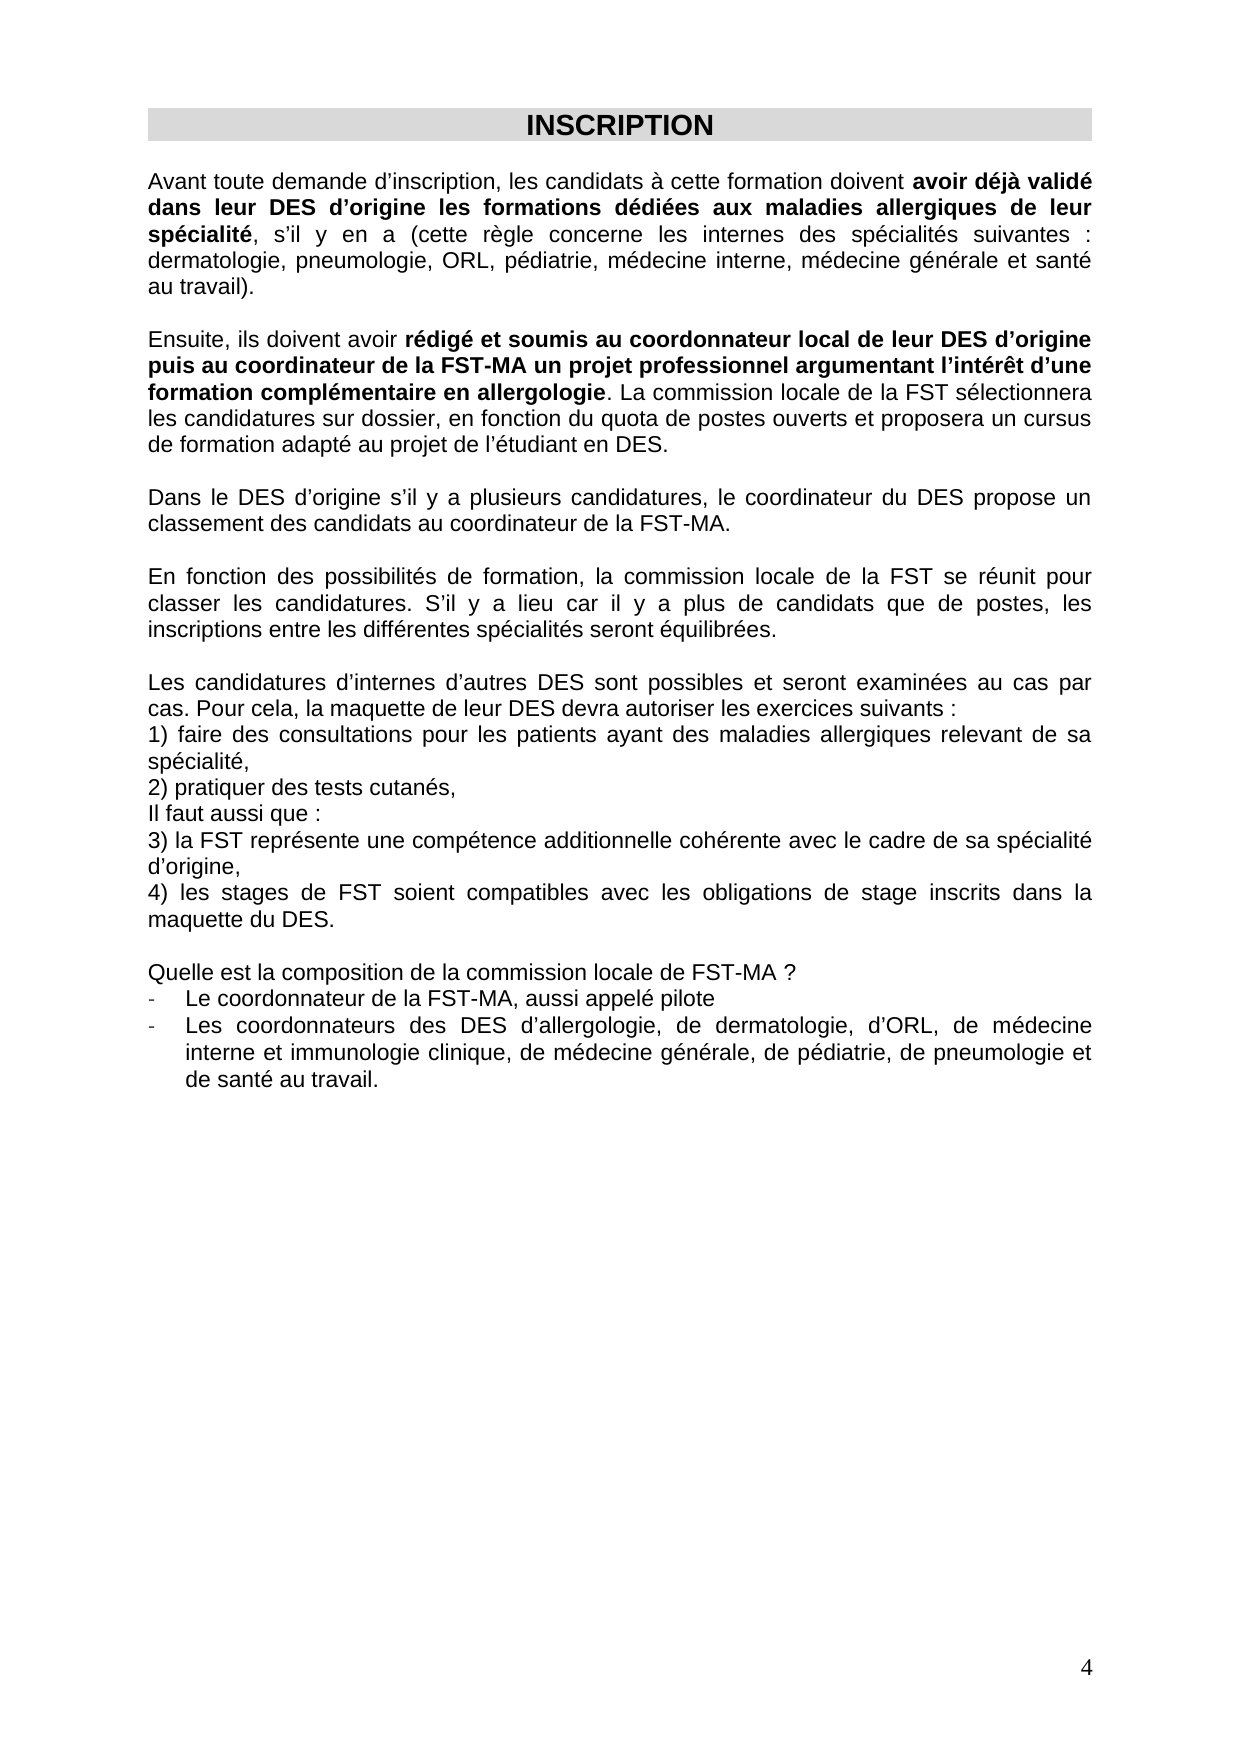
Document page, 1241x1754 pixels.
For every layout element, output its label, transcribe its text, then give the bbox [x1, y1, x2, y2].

text 3) la FST représente une compétence additionnelle cohérente avec le cadre de sa spécialité d’origine, [148, 827, 1092, 879]
list Le coordonnateur de la FST-MA, aussi appelé pilote [148, 985, 1092, 1012]
text En fonction des possibilités de formation, la commission locale de la FST se réunit pour classer les candidatures. S’il y a lieu car il y a plus de candidats que de postes, les inscriptions entre les différentes spécialités seront équilibrées. [148, 563, 1092, 642]
text 4) les stages de FST soient compatibles avec les obligations de stage inscrits dans la maquette du DES. [148, 879, 1092, 932]
text Dans le DES d’origine s’il y a plusieurs candidatures, le coordinateur du DES propose un classement des candidats au coordinateur de la FST-MA. [148, 484, 1092, 537]
text Quelle est la composition de la commission locale de FST-MA ? [148, 958, 1092, 985]
text Avant toute demande d’inscription, les candidats à cette formation doivent avoir déjà validé dans leur DES d’origine les formations dédiées aux maladies allergiques de leur spécialité, s’il y en a (cette règle concerne les internes des spécialités suivantes : dermatologie, pneumologie, ORL, pédiatrie, médecine interne, médecine générale et santé au travail). [148, 168, 1092, 299]
list Les coordonnateurs des DES d’allergologie, de dermatologie, d’ORL, de médecine interne et immunologie clinique, de médecine générale, de pédiatrie, de pneumologie et de santé au travail. [148, 1012, 1092, 1092]
text 2) pratiquer des tests cutanés, [148, 774, 1092, 800]
text Il faut aussi que : [148, 800, 1092, 827]
text INSCRIPTION [148, 108, 1092, 141]
text Les candidatures d’internes d’autres DES sont possibles et seront examinées au cas par cas. Pour cela, la maquette de leur DES devra autoriser les exercices suivants : [148, 668, 1092, 721]
text Ensuite, ils doivent avoir rédigé et soumis au coordonnateur local de leur DES d’origine puis au coordinateur de la FST-MA un projet professionnel argumentant l’intérêt d’une formation complémentaire en allergologie. La commission locale de la FST sélectionnera les candidatures sur dossier, en fonction du quota de postes ouverts et proposera un cursus de formation adapté au projet de l’étudiant en DES. [148, 326, 1092, 458]
text 1) faire des consultations pour les patients ayant des maladies allergiques relevant de sa spécialité, [148, 721, 1092, 774]
